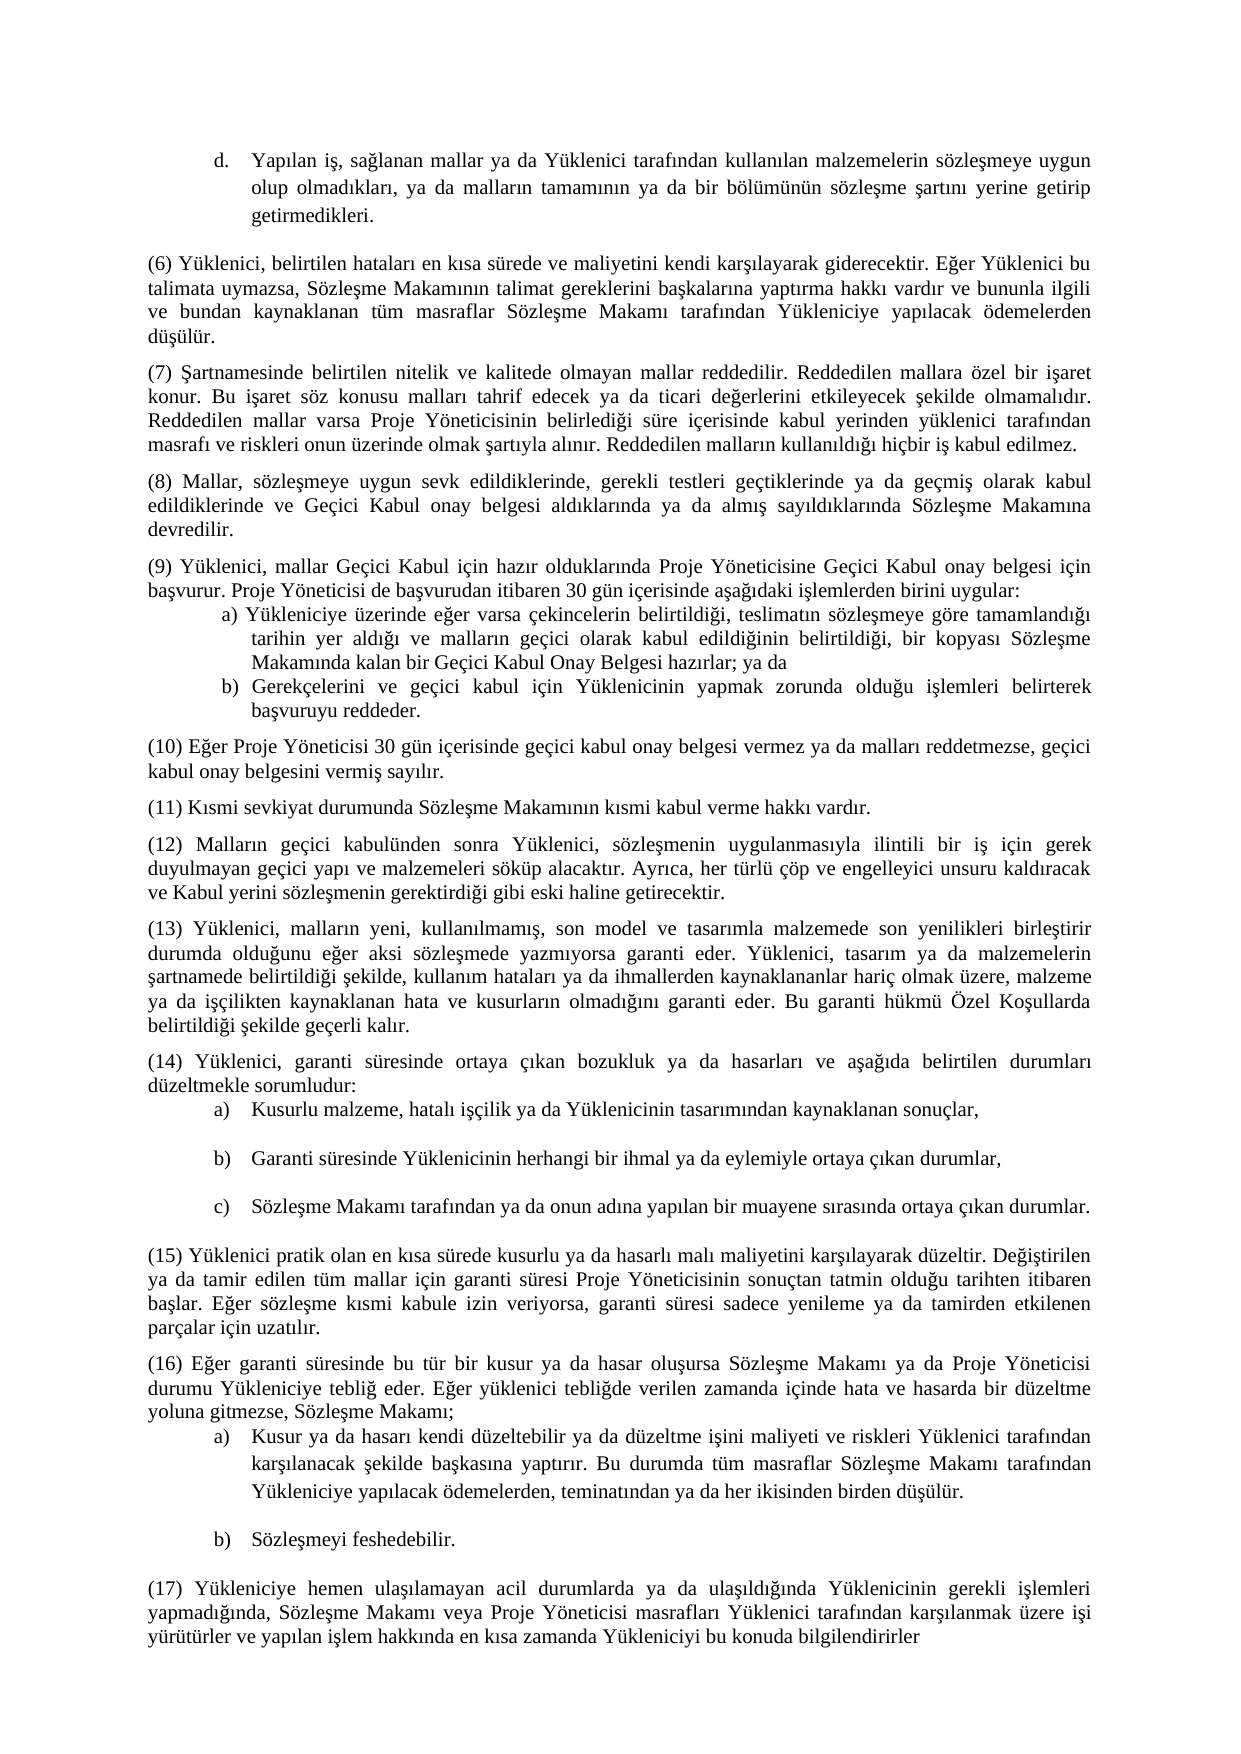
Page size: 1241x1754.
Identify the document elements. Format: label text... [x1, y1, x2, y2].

list Garanti süresinde Yüklenicinin herhangi bir ihmal ya da eylemiyle ortaya çıkan durumlar, [213, 1146, 1093, 1170]
list Kusur ya da hasarı kendi düzeltebilir ya da düzeltme işini maliyeti ve riskleri Yüklenici tarafından karşılanacak şekilde başkasına yaptırır. Bu durumda tüm masraflar Sözleşme Makamı tarafından Yükleniciye yapılacak ödemelerden, teminatından ya da her ikisinden birden düşülür. [213, 1423, 1093, 1503]
list Yapılan iş, sağlanan mallar ya da Yüklenici tarafından kullanılan malzemelerin sözleşmeye uygun olup olmadıkları, ya da malların tamamının ya da bir bölümünün sözleşme şartını yerine getirip getirmedikleri. [213, 148, 1093, 227]
text b) Gerekçelerini ve geçici kabul için Yüklenicinin yapmak zorunda olduğu işlemleri belirterek başvuruyu reddeder. [148, 674, 1093, 722]
list Sözleşmeyi feshedebilir. [213, 1527, 1093, 1551]
text a) Yükleniciye üzerinde eğer varsa çekincelerin belirtildiği, teslimatın sözleşmeye göre tamamlandığı tarihin yer aldığı ve malların geçici olarak kabul edildiğinin belirtildiği, bir kopyası Sözleşme Makamında kalan bir Geçici Kabul Onay Belgesi hazırlar; ya da [148, 602, 1093, 674]
text (6) Yüklenici, belirtilen hataları en kısa sürede ve maliyetini kendi karşılayarak giderecektir. Eğer Yüklenici bu talimata uymazsa, Sözleşme Makamının talimat gereklerini başkalarına yaptırma hakkı vardır ve bununla ilgili ve bundan kaynaklanan tüm masraflar Sözleşme Makamı tarafından Yükleniciye yapılacak ödemelerden düşülür. [148, 251, 1093, 348]
text (10) Eğer Proje Yöneticisi 30 gün içerisinde geçici kabul onay belgesi vermez ya da malları reddetmezse, geçici kabul onay belgesini vermiş sayılır. [148, 734, 1093, 783]
text (13) Yüklenici, malların yeni, kullanılmamış, son model ve tasarımla malzemede son yenilikleri birleştirir durumda olduğunu eğer aksi sözleşmede yazmıyorsa garanti eder. Yüklenici, tasarım ya da malzemelerin şartnamede belirtildiği şekilde, kullanım hataları ya da ihmallerden kaynaklananlar hariç olmak üzere, malzeme ya da işçilikten kaynaklanan hata ve kusurların olmadığını garanti eder. Bu garanti hükmü Özel Koşullarda belirtildiği şekilde geçerli kalır. [148, 916, 1093, 1037]
list Kusurlu malzeme, hatalı işçilik ya da Yüklenicinin tasarımından kaynaklanan sonuçlar, [213, 1097, 1093, 1121]
text (14) Yüklenici, garanti süresinde ortaya çıkan bozukluk ya da hasarları ve aşağıda belirtilen durumları düzeltmekle sorumludur: [148, 1049, 1093, 1097]
text (12) Malların geçici kabulünden sonra Yüklenici, sözleşmenin uygulanmasıyla ilintili bir iş için gerek duyulmayan geçici yapı ve malzemeleri söküp alacaktır. Ayrıca, her türlü çöp ve engelleyici unsuru kaldıracak ve Kabul yerini sözleşmenin gerektirdiği gibi eski haline getirecektir. [148, 832, 1093, 904]
text (15) Yüklenici pratik olan en kısa sürede kusurlu ya da hasarlı malı maliyetini karşılayarak düzeltir. Değiştirilen ya da tamir edilen tüm mallar için garanti süresi Proje Yöneticisinin sonuçtan tatmin olduğu tarihten itibaren başlar. Eğer sözleşme kısmi kabule izin veriyorsa, garanti süresi sadece yenileme ya da tamirden etkilenen parçalar için uzatılır. [148, 1243, 1093, 1339]
text (8) Mallar, sözleşmeye uygun sevk edildiklerinde, gerekli testleri geçtiklerinde ya da geçmiş olarak kabul edildiklerinde ve Geçici Kabul onay belgesi aldıklarında ya da almış sayıldıklarında Sözleşme Makamına devredilir. [148, 469, 1093, 541]
list Sözleşme Makamı tarafından ya da onun adına yapılan bir muayene sırasında ortaya çıkan durumlar. [213, 1194, 1093, 1218]
text (17) Yükleniciye hemen ulaşılamayan acil durumlarda ya da ulaşıldığında Yüklenicinin gerekli işlemleri yapmadığında, Sözleşme Makamı veya Proje Yöneticisi masrafları Yüklenici tarafından karşılanmak üzere işi yürütürler ve yapılan işlem hakkında en kısa zamanda Yükleniciyi bu konuda bilgilendirirler [148, 1576, 1093, 1648]
text (16) Eğer garanti süresinde bu tür bir kusur ya da hasar oluşursa Sözleşme Makamı ya da Proje Yöneticisi durumu Yükleniciye tebliğ eder. Eğer yüklenici tebliğde verilen zamanda içinde hata ve hasarda bir düzeltme yoluna gitmezse, Sözleşme Makamı; [148, 1351, 1093, 1423]
text (7) Şartnamesinde belirtilen nitelik ve kalitede olmayan mallar reddedilir. Reddedilen mallara özel bir işaret konur. Bu işaret söz konusu malları tahrif edecek ya da ticari değerlerini etkileyecek şekilde olmamalıdır. Reddedilen mallar varsa Proje Yöneticisinin belirlediği süre içerisinde kabul yerinden yüklenici tarafından masrafı ve riskleri onun üzerinde olmak şartıyla alınır. Reddedilen malların kullanıldığı hiçbir iş kabul edilmez. [148, 360, 1093, 456]
text (9) Yüklenici, mallar Geçici Kabul için hazır olduklarında Proje Yöneticisine Geçici Kabul onay belgesi için başvurur. Proje Yöneticisi de başvurudan itibaren 30 gün içerisinde aşağıdaki işlemlerden birini uygular: [148, 553, 1093, 602]
text (11) Kısmi sevkiyat durumunda Sözleşme Makamının kısmi kabul verme hakkı vardır. [148, 795, 1093, 819]
